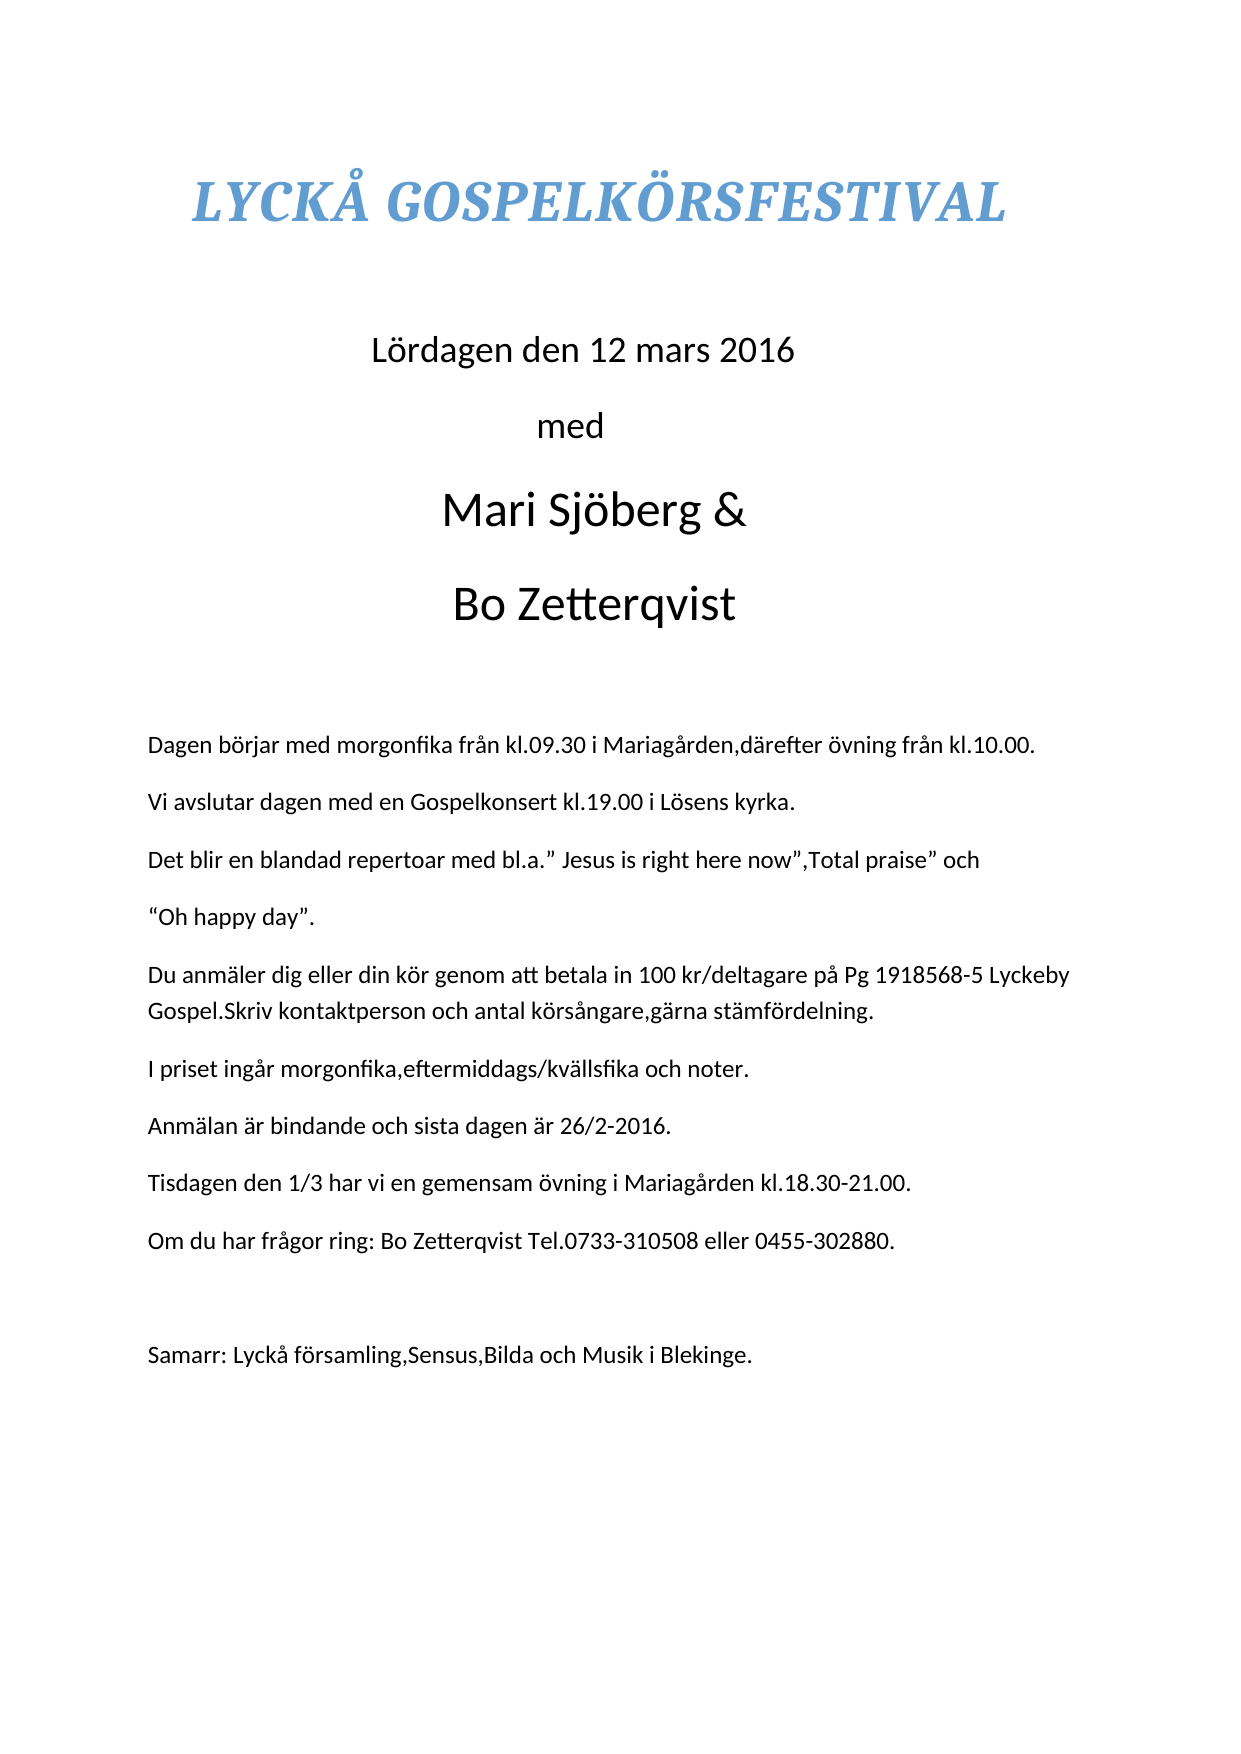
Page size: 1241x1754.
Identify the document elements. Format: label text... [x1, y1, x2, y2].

text Om du har frågor ring: Bo Zetterqvist Tel.0733-310508 eller 0455-302880. [148, 1225, 1093, 1255]
text Tisdagen den 1/3 har vi en gemensam övning i Mariagården kl.18.30-21.00. [148, 1167, 1093, 1198]
text Det blir en blandad repertoar med bl.a.” Jesus is right here now”,Total praise” och [148, 844, 1093, 874]
text Mari Sjöberg & [148, 477, 1093, 538]
text Du anmäler dig eller din kör genom att betala in 100 kr/deltagare på Pg 1918568-5 Lyckeby Gospel.Skriv kontaktperson och antal körsångare,gärna stämfördelning. [148, 959, 1093, 1026]
subtitle LYCKÅ GOSPELKÖRSFESTIVAL [148, 168, 1093, 236]
text Samarr: Lyckå församling,Sensus,Bilda och Musik i Blekinge. [148, 1340, 1093, 1370]
text Bo Zetterqvist [148, 572, 1093, 633]
text Anmälan är bindande och sista dagen är 26/2-2016. [148, 1110, 1093, 1141]
text I priset ingår morgonfika,eftermiddags/kvällsfika och noter. [148, 1053, 1093, 1083]
text med [148, 402, 1093, 447]
text Dagen börjar med morgonfika från kl.09.30 i Mariagården,därefter övning från kl.10.00. [148, 729, 1093, 760]
text Lördagen den 12 mars 2016 [148, 326, 1093, 372]
text Vi avslutar dagen med en Gospelkonsert kl.19.00 i Lösens kyrka. [148, 787, 1093, 817]
text “Oh happy day”. [148, 901, 1093, 932]
